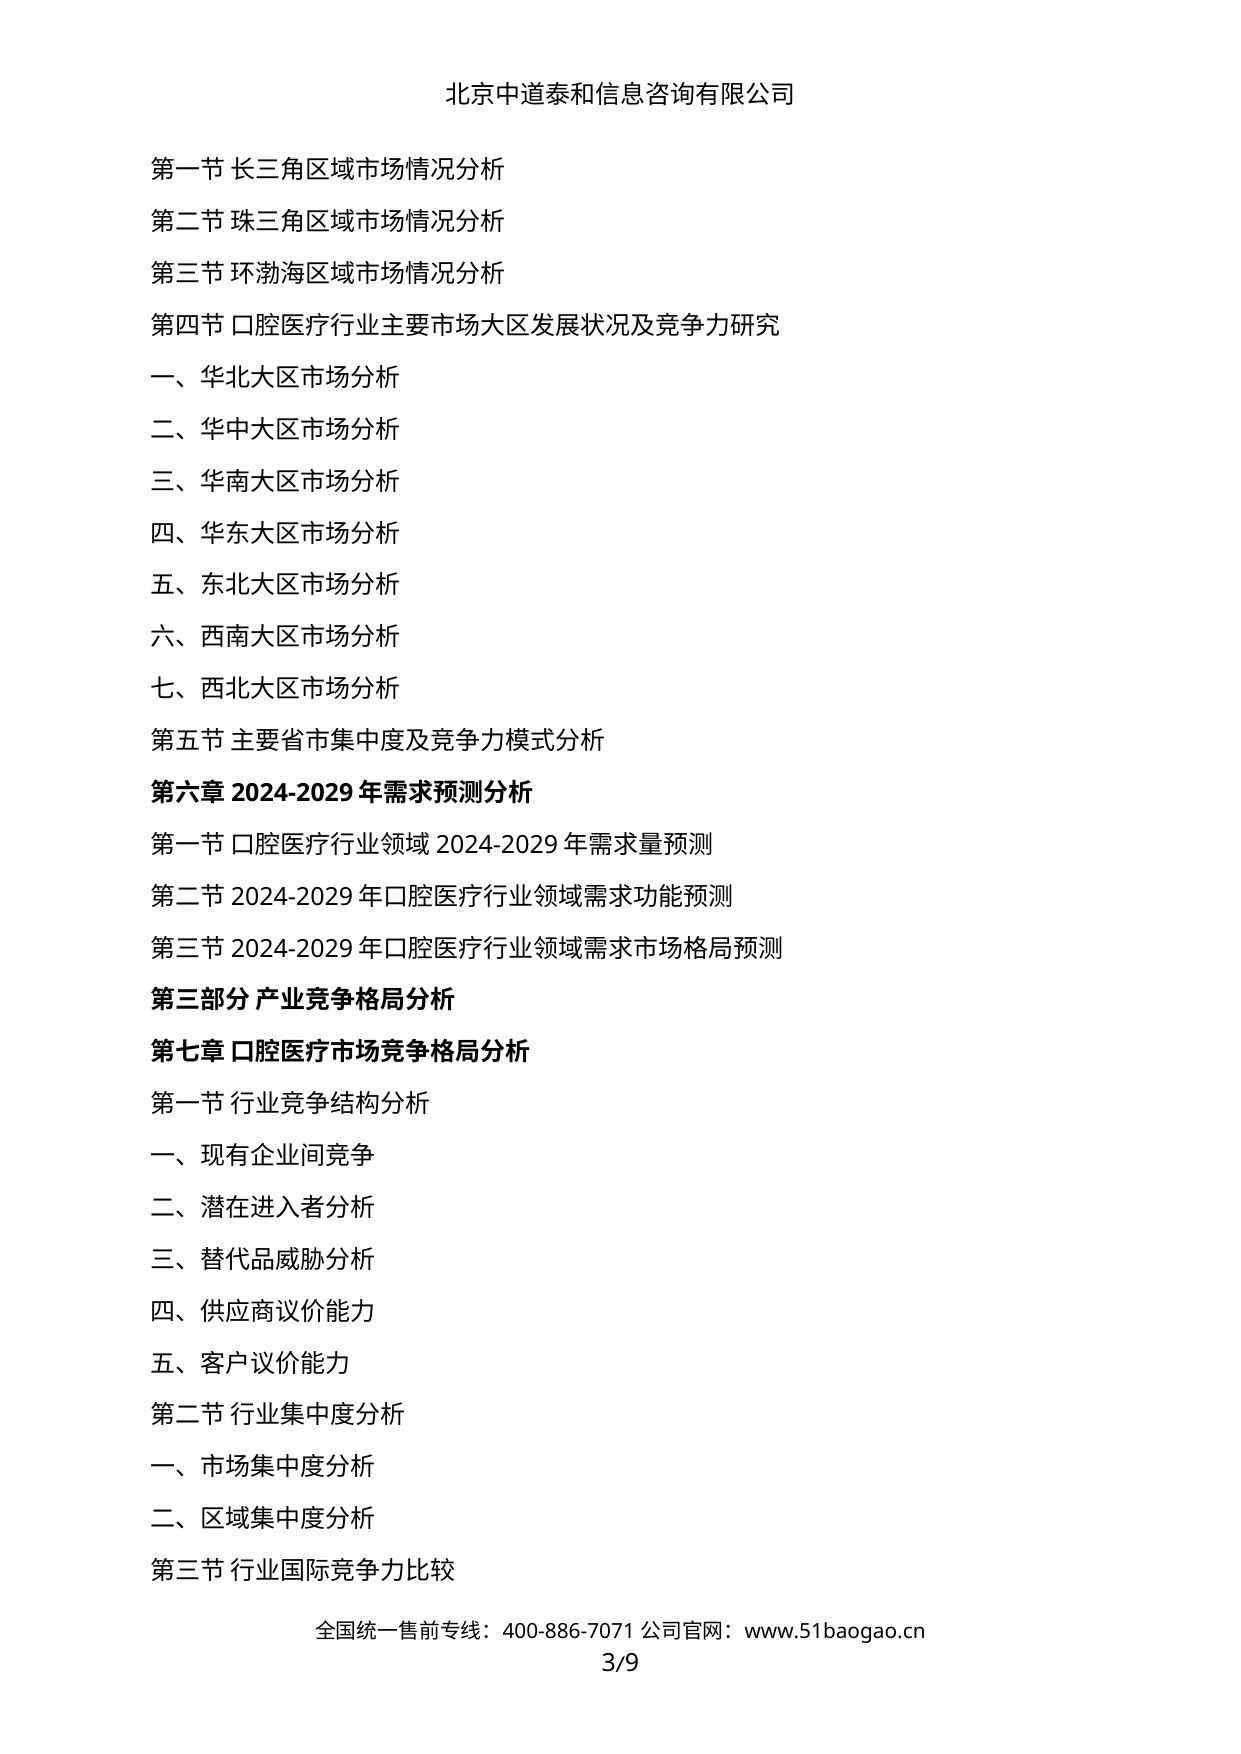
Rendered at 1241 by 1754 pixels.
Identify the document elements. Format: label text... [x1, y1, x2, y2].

text 第七章 口腔医疗市场竞争格局分析 [150, 1032, 1090, 1068]
text 第四节 口腔医疗行业主要市场大区发展状况及竞争力研究 [150, 306, 1090, 342]
text 五、客户议价能力 [150, 1343, 1090, 1379]
text 一、市场集中度分析 [150, 1447, 1090, 1483]
text 第六章 2024-2029年需求预测分析 [150, 772, 1090, 809]
text 第二节 珠三角区域市场情况分析 [150, 202, 1090, 238]
text 第三节 环渤海区域市场情况分析 [150, 254, 1090, 290]
text 三、替代品威胁分析 [150, 1239, 1090, 1276]
text 第三节 行业国际竞争力比较 [150, 1551, 1090, 1587]
text 第二节 行业集中度分析 [150, 1395, 1090, 1431]
text 第五节 主要省市集中度及竞争力模式分析 [150, 721, 1090, 757]
text 六、西南大区市场分析 [150, 617, 1090, 653]
text 第三节 2024-2029年口腔医疗行业领域需求市场格局预测 [150, 928, 1090, 964]
text 第一节 长三角区域市场情况分析 [150, 150, 1090, 186]
text 第二节 2024-2029年口腔医疗行业领域需求功能预测 [150, 876, 1090, 912]
text 四、华东大区市场分析 [150, 513, 1090, 549]
text 七、西北大区市场分析 [150, 669, 1090, 705]
text 二、潜在进入者分析 [150, 1187, 1090, 1224]
text 二、区域集中度分析 [150, 1499, 1090, 1535]
text 第一节 行业竞争结构分析 [150, 1084, 1090, 1120]
text 一、华北大区市场分析 [150, 357, 1090, 394]
text 五、东北大区市场分析 [150, 565, 1090, 601]
text 三、华南大区市场分析 [150, 461, 1090, 497]
text 第三部分 产业竞争格局分析 [150, 980, 1090, 1016]
text 四、供应商议价能力 [150, 1291, 1090, 1327]
text 第一节 口腔医疗行业领域2024-2029年需求量预测 [150, 824, 1090, 861]
text 一、现有企业间竞争 [150, 1136, 1090, 1172]
text 二、华中大区市场分析 [150, 409, 1090, 446]
